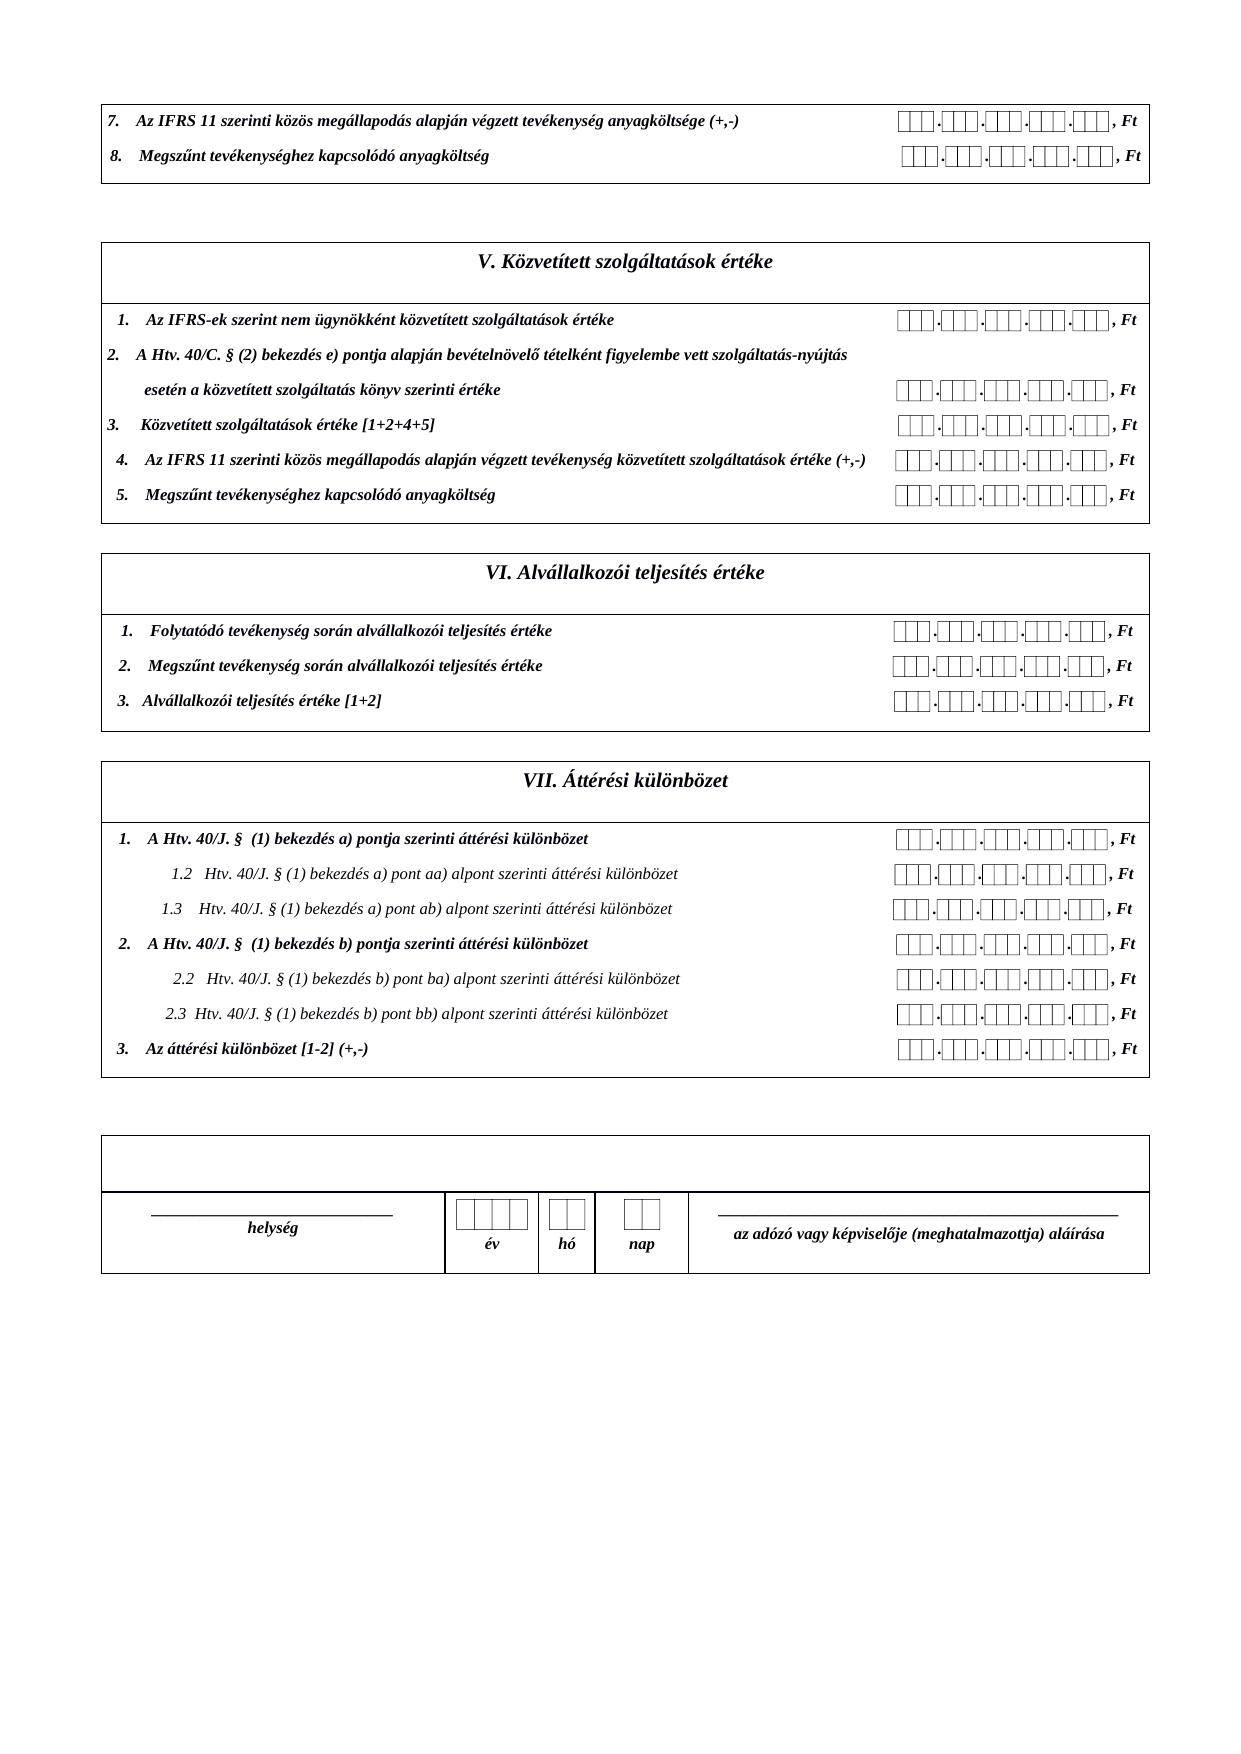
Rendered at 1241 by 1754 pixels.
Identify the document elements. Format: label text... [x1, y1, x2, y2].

table_header VI. Alvállalkozói teljesítés értéke [102, 554, 1149, 613]
table_cell 1. Folytatódó tevékenység során alvállalkozói teljesítés értéke ███ .███ .███ .███ .███ , Ft 2. Megszűnt tevékenység során alvállalkozói teljesítés értéke ███ .███ .███ .███ .███ , Ft 3. Alvállalkozói teljesítés értéke [1+2] ███ .███ .███ .███ .███ , Ft [102, 615, 1149, 731]
table_cell ██ nap [596, 1193, 688, 1273]
table_header V. Közvetített szolgáltatások értéke [102, 243, 1149, 303]
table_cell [102, 105, 1149, 183]
table_cell 1. Az IFRS-ek szerint nem ügynökként közvetített szolgáltatások értéke ███ .███ .███ .███ .███ , Ft 2. A Htv. 40/C. § (2) bekezdés e) pontja alapján bevételnövelő tételként figyelembe vett szolgáltatás-nyújtás esetén a közvetített szolgáltatás könyv szerinti értéke ███ .███ .███ .███ .███ , Ft 3. Közvetített szolgáltatások értéke [1+2+4+5] ███ .███ .███ .███ .███ , Ft 4. Az IFRS 11 szerinti közös megállapodás alapján végzett tevékenység közvetített szolgáltatások értéke (+,-) ███ .███ .███ .███ .███ , Ft 5. Megszűnt tevékenységhez kapcsolódó anyagköltség ███ .███ .███ .███ .███ , Ft [102, 304, 1149, 523]
table_cell ________________________________________________ az adózó vagy képviselője (meghatalmazottja) aláírása [689, 1193, 1149, 1273]
table_cell 1. A Htv. 40/J. § (1) bekezdés a) pontja szerinti áttérési különbözet ███ .███ .███ .███ .███ , Ft 1.2 Htv. 40/J. § (1) bekezdés a) pont aa) alpont szerinti áttérési különbözet ███ .███ .███ .███ .███ , Ft 1.3 Htv. 40/J. § (1) bekezdés a) pont ab) alpont szerinti áttérési különbözet ███ .███ .███ .███ .███ , Ft 2. A Htv. 40/J. § (1) bekezdés b) pontja szerinti áttérési különbözet ███ .███ .███ .███ .███ , Ft 2.2 Htv. 40/J. § (1) bekezdés b) pont ba) alpont szerinti áttérési különbözet ███ .███ .███ .███ .███ , Ft 2.3 Htv. 40/J. § (1) bekezdés b) pont bb) alpont szerinti áttérési különbözet ███ .███ .███ .███ .███ , Ft 3. Az áttérési különbözet [1-2] (+,-) ███ .███ .███ .███ .███ , Ft [102, 823, 1149, 1077]
table_cell _____________________________ helység [102, 1193, 444, 1273]
table_header VII. Áttérési különbözet [102, 762, 1149, 822]
table_cell ██ hó [539, 1193, 594, 1273]
table_header [102, 1136, 1149, 1191]
table_cell ████ év [446, 1193, 538, 1273]
